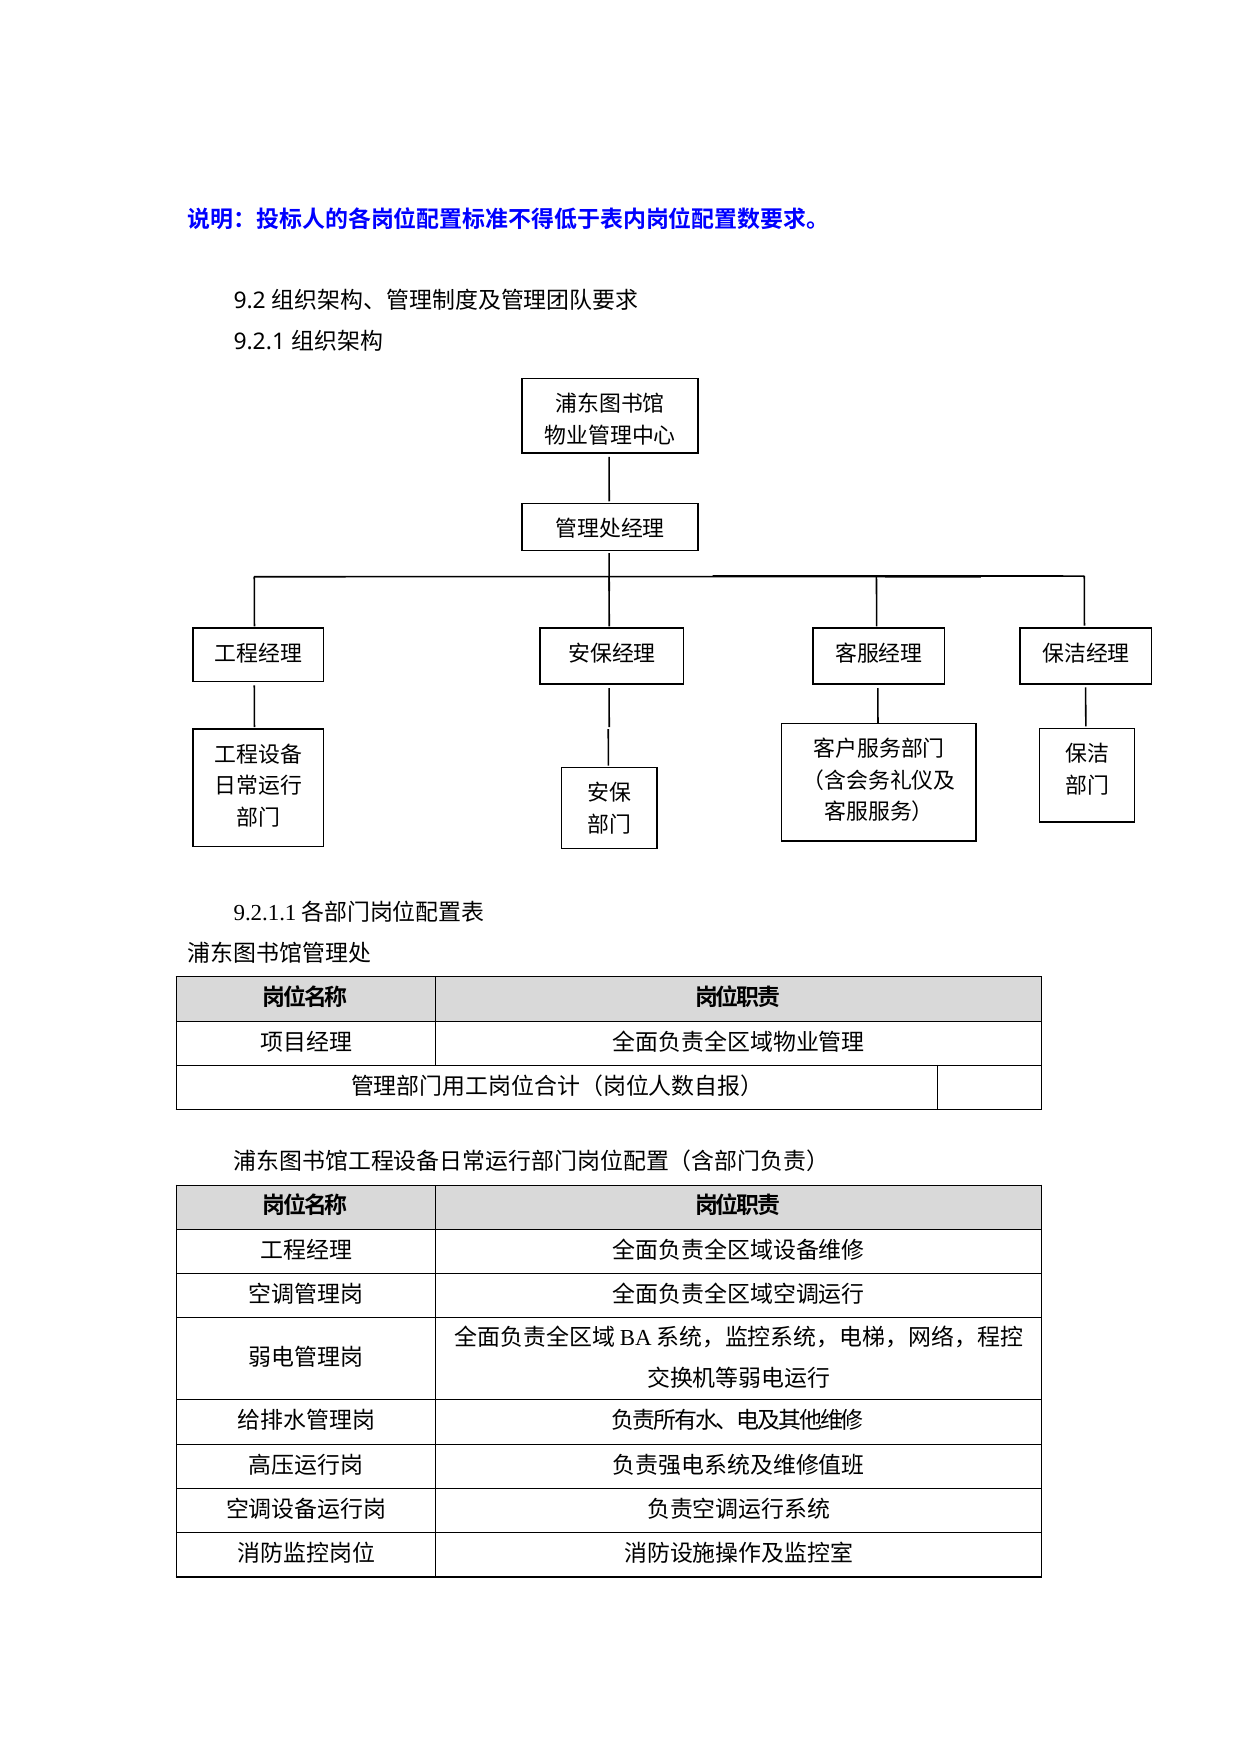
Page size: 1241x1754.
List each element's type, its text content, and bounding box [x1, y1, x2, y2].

table_cell 全面负责全区域物业管理 [436, 1022, 1041, 1065]
table_cell 弱电管理岗 [177, 1318, 435, 1399]
text 说明：投标人的各岗位配置标准不得低于表内岗位配置数要求。 [187, 201, 1053, 234]
table_cell 负责空调运行系统 [436, 1489, 1041, 1532]
table_cell 管理部门用工岗位合计（岗位人数自报） [177, 1066, 937, 1109]
table_cell 全面负责全区域设备维修 [436, 1230, 1041, 1273]
table_cell 负责所有水、电及其他维修 [436, 1400, 1041, 1443]
table_cell 项目经理 [177, 1022, 435, 1065]
table_cell 全面负责全区域BA系统，监控系统，电梯，网络，程控交换机等弱电运行 [436, 1318, 1041, 1399]
table_cell [938, 1066, 1041, 1109]
text 9.2.1.1各部门岗位配置表 [187, 893, 1053, 927]
text 9.2 组织架构、管理制度及管理团队要求 [187, 282, 1053, 315]
table_cell 给排水管理岗 [177, 1400, 435, 1443]
table_header 岗位职责 [436, 977, 1041, 1021]
text 浦东图书馆工程设备日常运行部门岗位配置（含部门负责） [187, 1143, 1053, 1176]
table_header 岗位职责 [436, 1186, 1041, 1229]
table_cell 消防监控岗位 [177, 1533, 435, 1576]
table_cell 工程经理 [177, 1230, 435, 1273]
table_header 岗位名称 [177, 1186, 435, 1229]
table_cell 消防设施操作及监控室 [436, 1533, 1041, 1576]
table_header 岗位名称 [177, 977, 435, 1021]
table_cell 负责强电系统及维修值班 [436, 1445, 1041, 1488]
table_cell 高压运行岗 [177, 1445, 435, 1488]
text 9.2.1 组织架构 [187, 323, 1053, 357]
table_cell 空调设备运行岗 [177, 1489, 435, 1532]
table_cell 全面负责全区域空调运行 [436, 1274, 1041, 1317]
text 浦东图书馆管理处 [187, 935, 1053, 968]
table_cell 空调管理岗 [177, 1274, 435, 1317]
